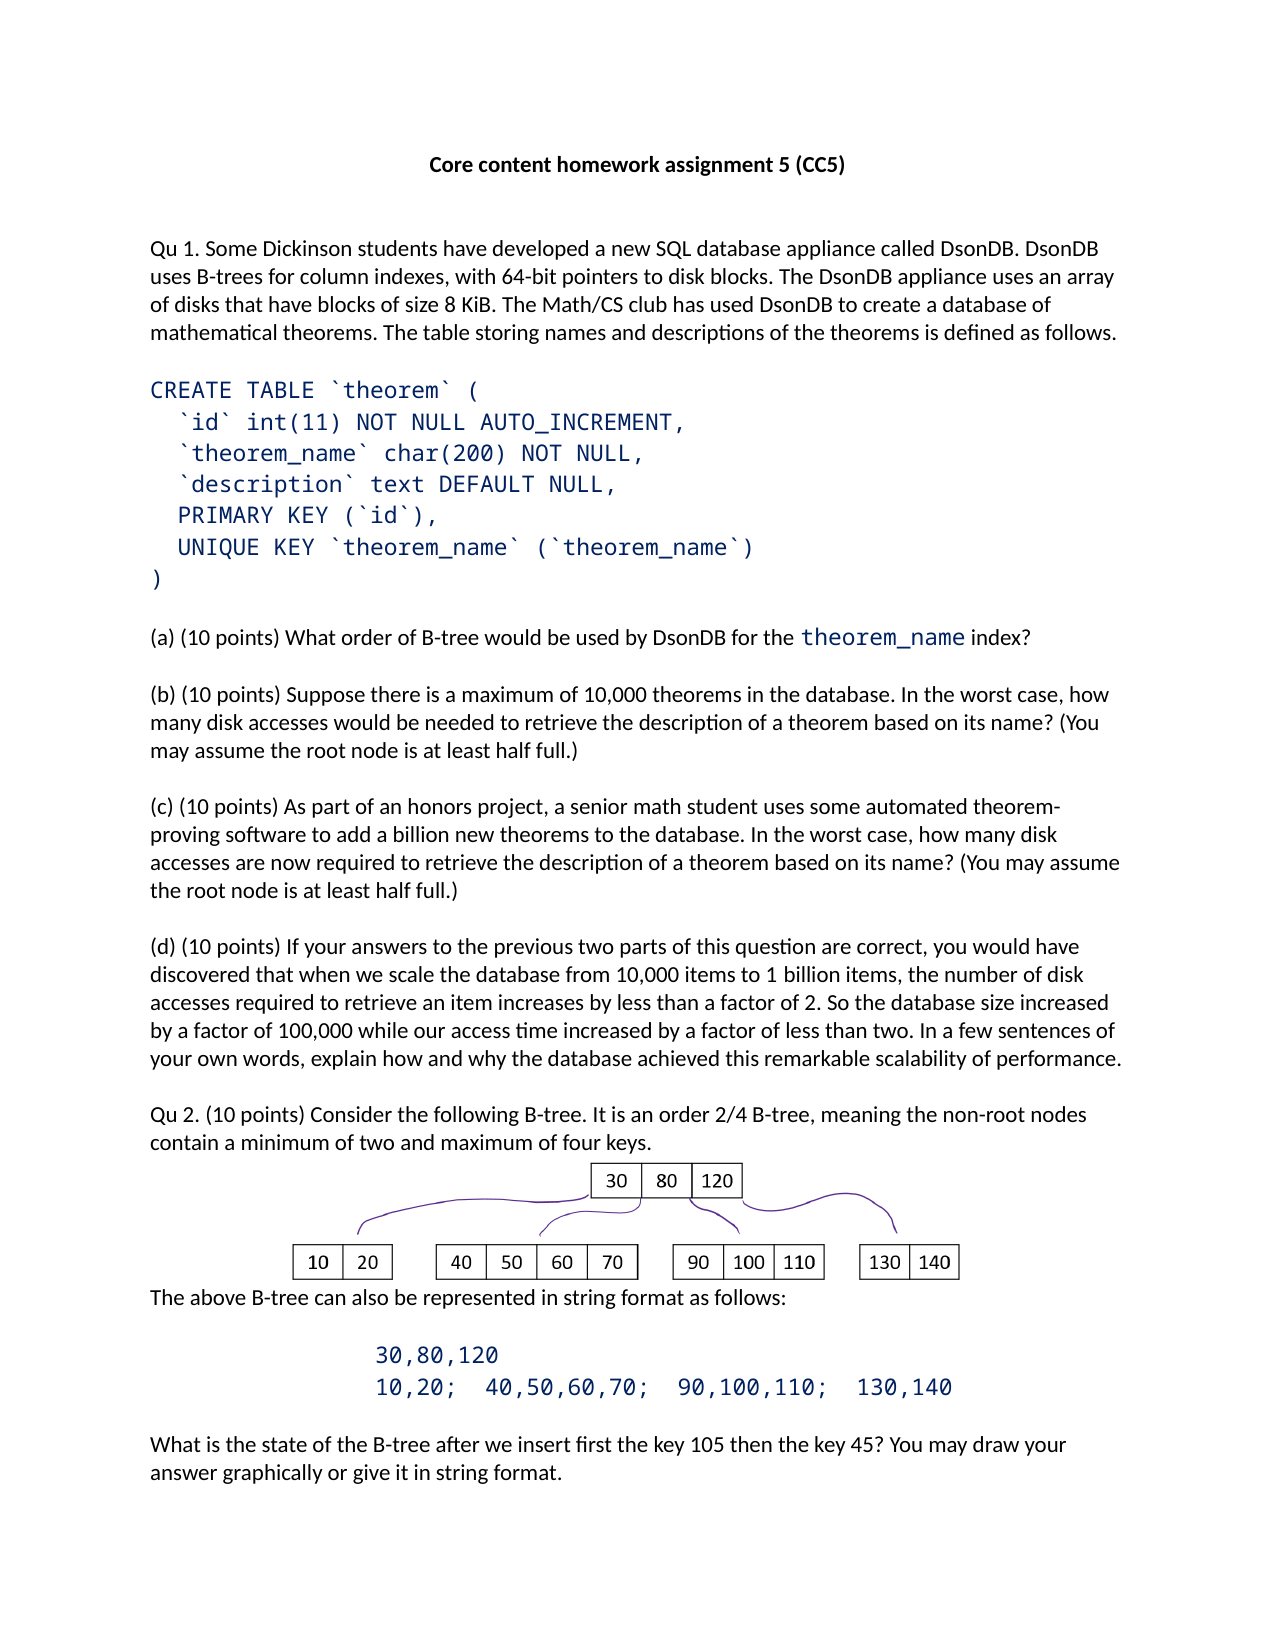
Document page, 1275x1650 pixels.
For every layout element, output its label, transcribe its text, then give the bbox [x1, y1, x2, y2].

text `theorem_name` char(200) NOT NULL, [150, 437, 1125, 468]
text Core content homework assignment 5 (CC5) [150, 150, 1125, 178]
text CREATE TABLE `theorem` ( [150, 374, 1125, 405]
text `description` text DEFAULT NULL, [150, 468, 1125, 499]
text (b) (10 points) Suppose there is a maximum of 10,000 theorems in the database. In the worst case, how many disk accesses would be needed to retrieve the description of a theorem based on its name? (You may assume the root node is at least half full.) [150, 680, 1125, 764]
text ) [150, 562, 1125, 593]
text The above B-tree can also be represented in string format as follows: [150, 1283, 1125, 1311]
picture [287, 1156, 988, 1284]
text 30,80,120 [375, 1339, 1125, 1371]
text PRIMARY KEY (`id`), [150, 499, 1125, 530]
text Qu 1. Some Dickinson students have developed a new SQL database appliance called DsonDB. DsonDB uses B-trees for column indexes, with 64-bit pointers to disk blocks. The DsonDB appliance uses an array of disks that have blocks of size 8 KiB. The Math/CS club has used DsonDB to create a database of mathematical theorems. The table storing names and descriptions of the theorems is defined as follows. [150, 234, 1125, 346]
text (a) (10 points) What order of B-tree would be used by DsonDB for the theorem_name index? [150, 621, 1125, 652]
text What is the state of the B-tree after we insert first the key 105 then the key 45? You may draw your answer graphically or give it in string format. [150, 1430, 1125, 1486]
text 10,20; 40,50,60,70; 90,100,110; 130,140 [375, 1371, 1125, 1402]
text UNIQUE KEY `theorem_name` (`theorem_name`) [150, 530, 1125, 562]
text Qu 2. (10 points) Consider the following B-tree. It is an order 2/4 B-tree, meaning the non-root nodes contain a minimum of two and maximum of four keys. [150, 1101, 1125, 1157]
text (c) (10 points) As part of an honors project, a senior math student uses some automated theorem-proving software to add a billion new theorems to the database. In the worst case, how many disk accesses are now required to retrieve the description of a theorem based on its name? (You may assume the root node is at least half full.) [150, 792, 1125, 904]
text `id` int(11) NOT NULL AUTO_INCREMENT, [150, 405, 1125, 437]
text (d) (10 points) If your answers to the previous two parts of this question are correct, you would have discovered that when we scale the database from 10,000 items to 1 billion items, the number of disk accesses required to retrieve an item increases by less than a factor of 2. So the database size increased by a factor of 100,000 while our access time increased by a factor of less than two. In a few sentences of your own words, explain how and why the database achieved this remarkable scalability of performance. [150, 932, 1125, 1072]
